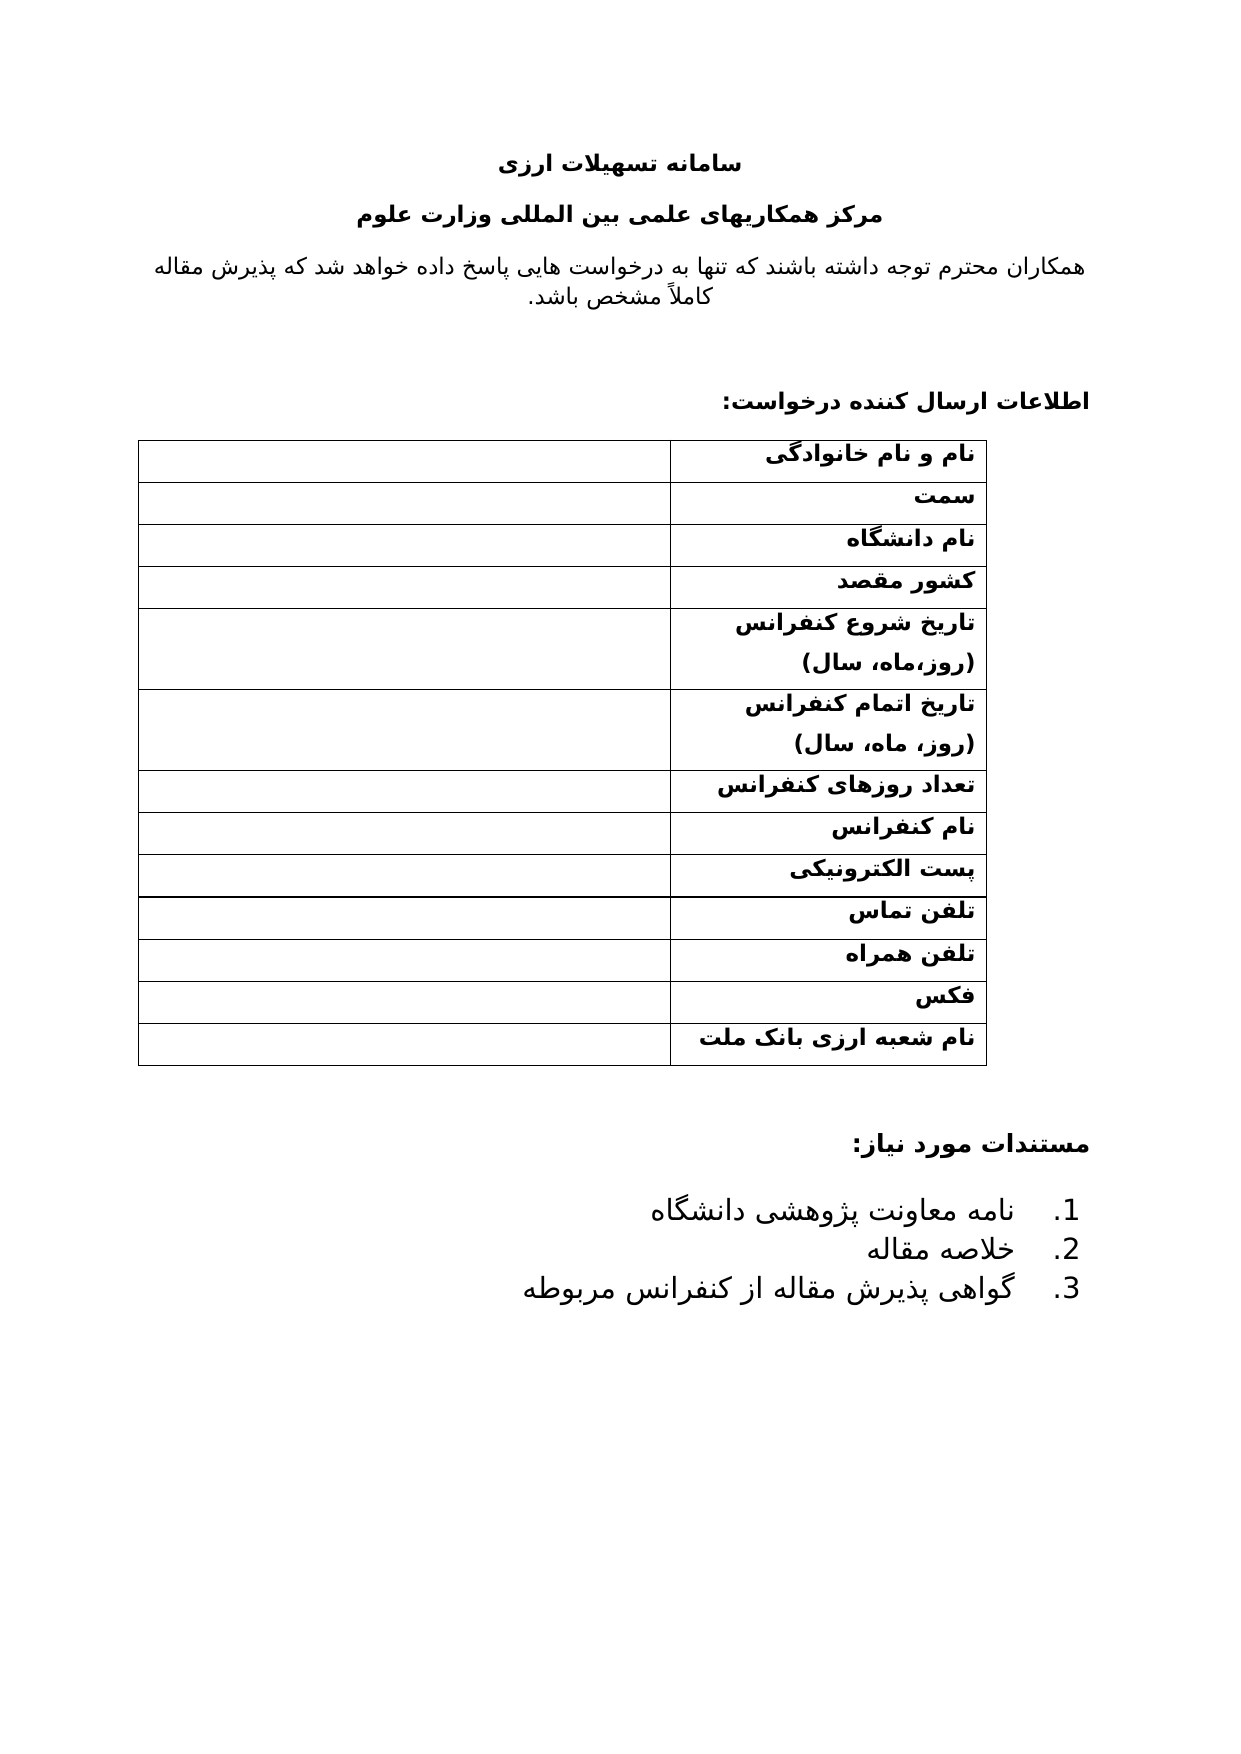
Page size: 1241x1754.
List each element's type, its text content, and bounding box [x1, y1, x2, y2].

table_cell [139, 609, 670, 689]
table_cell تلفن تماس [671, 898, 986, 939]
table_cell تعداد روزهای کنفرانس [671, 771, 986, 812]
table_cell نام کنفرانس [671, 813, 986, 854]
table_cell [139, 567, 670, 608]
table_cell [139, 940, 670, 981]
list نامه معاونت پژوهشی دانشگاه [150, 1194, 1053, 1228]
table_cell [139, 690, 670, 770]
text مرکز همکاریهای علمی بین المللی وزارت علوم [150, 201, 1090, 228]
table_cell [139, 525, 670, 566]
table_cell پست الکترونیکی [671, 855, 986, 896]
table_cell تلفن همراه [671, 940, 986, 981]
table_cell [139, 855, 670, 896]
table_cell نام دانشگاه [671, 525, 986, 566]
table_cell تاریخ اتمام کنفرانس (روز، ماه، سال) [671, 690, 986, 770]
table_cell [139, 1024, 670, 1065]
text اطلاعات ارسال کننده درخواست: [150, 388, 1090, 415]
table_cell سمت [671, 483, 986, 524]
table_cell [139, 771, 670, 812]
table_header [139, 441, 670, 482]
text همکاران محترم توجه داشته باشند که تنها به درخواست هایی پاسخ داده خواهد شد که پذیرش مقاله کاملاً مشخص باشد. [150, 253, 1090, 310]
table_cell نام شعبه ارزی بانک ملت [671, 1024, 986, 1065]
text سامانه تسهیلات ارزی [150, 150, 1090, 177]
list گواهی پذیرش مقاله از کنفرانس مربوطه [150, 1272, 1053, 1306]
table_cell فکس [671, 982, 986, 1023]
table_cell [139, 483, 670, 524]
table_cell [139, 813, 670, 854]
table_cell [139, 982, 670, 1023]
list خلاصه مقاله [150, 1233, 1053, 1267]
text مستندات مورد نیاز: [150, 1129, 1090, 1158]
table_cell [139, 898, 670, 939]
table_cell کشور مقصد [671, 567, 986, 608]
table_cell تاریخ شروع کنفرانس (روز،ماه، سال) [671, 609, 986, 689]
table_header نام و نام خانوادگی [671, 441, 986, 482]
